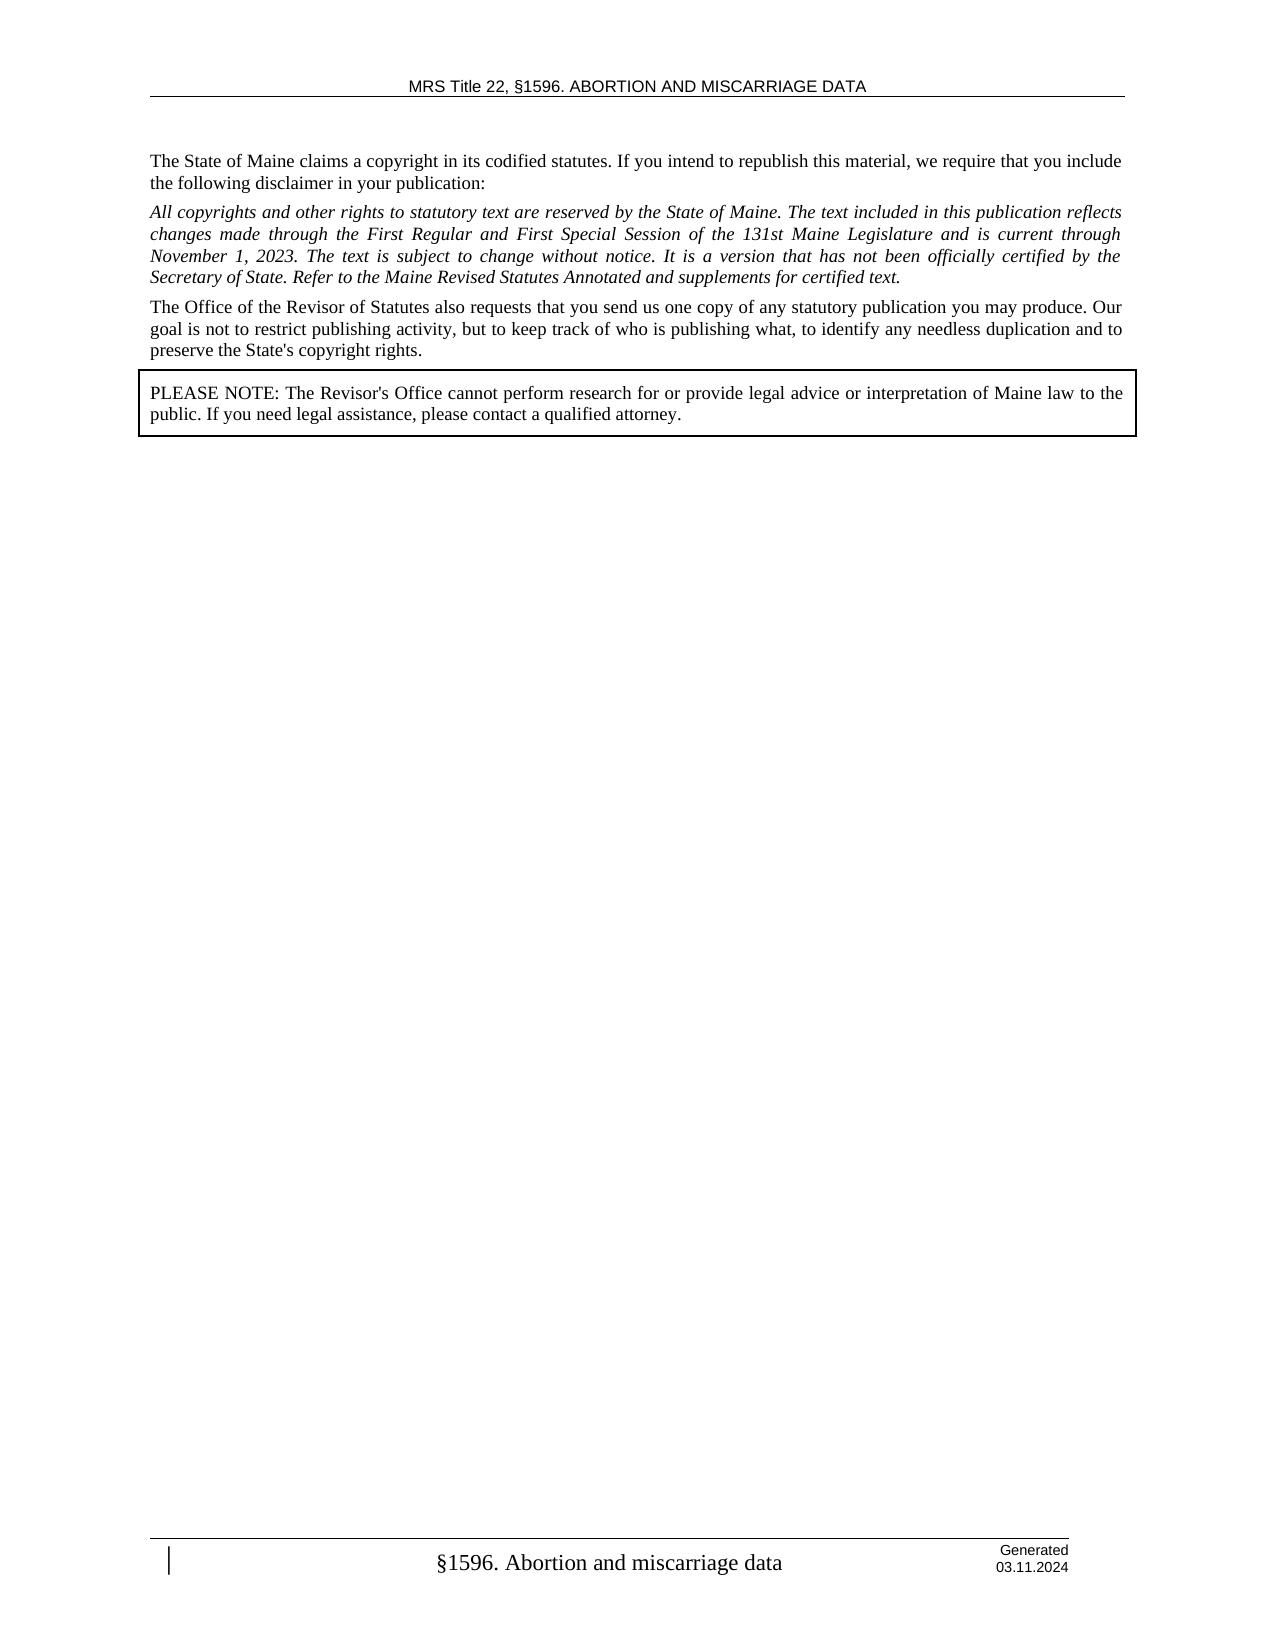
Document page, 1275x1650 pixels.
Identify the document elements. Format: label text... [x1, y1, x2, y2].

text All copyrights and other rights to statutory text are reserved by the State of Maine. The text included in this publication reflects changes made through the First Regular and First Special Session of the 131st Maine Legislature and is current through November 1, 2023 . The text is subject to change without notice. It is a version that has not been officially certified by the Secretary of State. Refer to the Maine Revised Statutes Annotated and supplements for certified text. [150, 201, 1125, 288]
text The State of Maine claims a copyright in its codified statutes. If you intend to republish this material, we require that you include the following disclaimer in your publication: [150, 150, 1125, 193]
text The Office of the Revisor of Statutes also requests that you send us one copy of any statutory publication you may produce. Our goal is not to restrict publishing activity, but to keep track of who is publishing what, to identify any needless duplication and to preserve the State's copyright rights. [150, 296, 1125, 361]
text PLEASE NOTE: The Revisor's Office cannot perform research for or provide legal advice or interpretation of Maine law to the public. If you need legal assistance, please contact a qualified attorney. [140, 371, 1135, 435]
